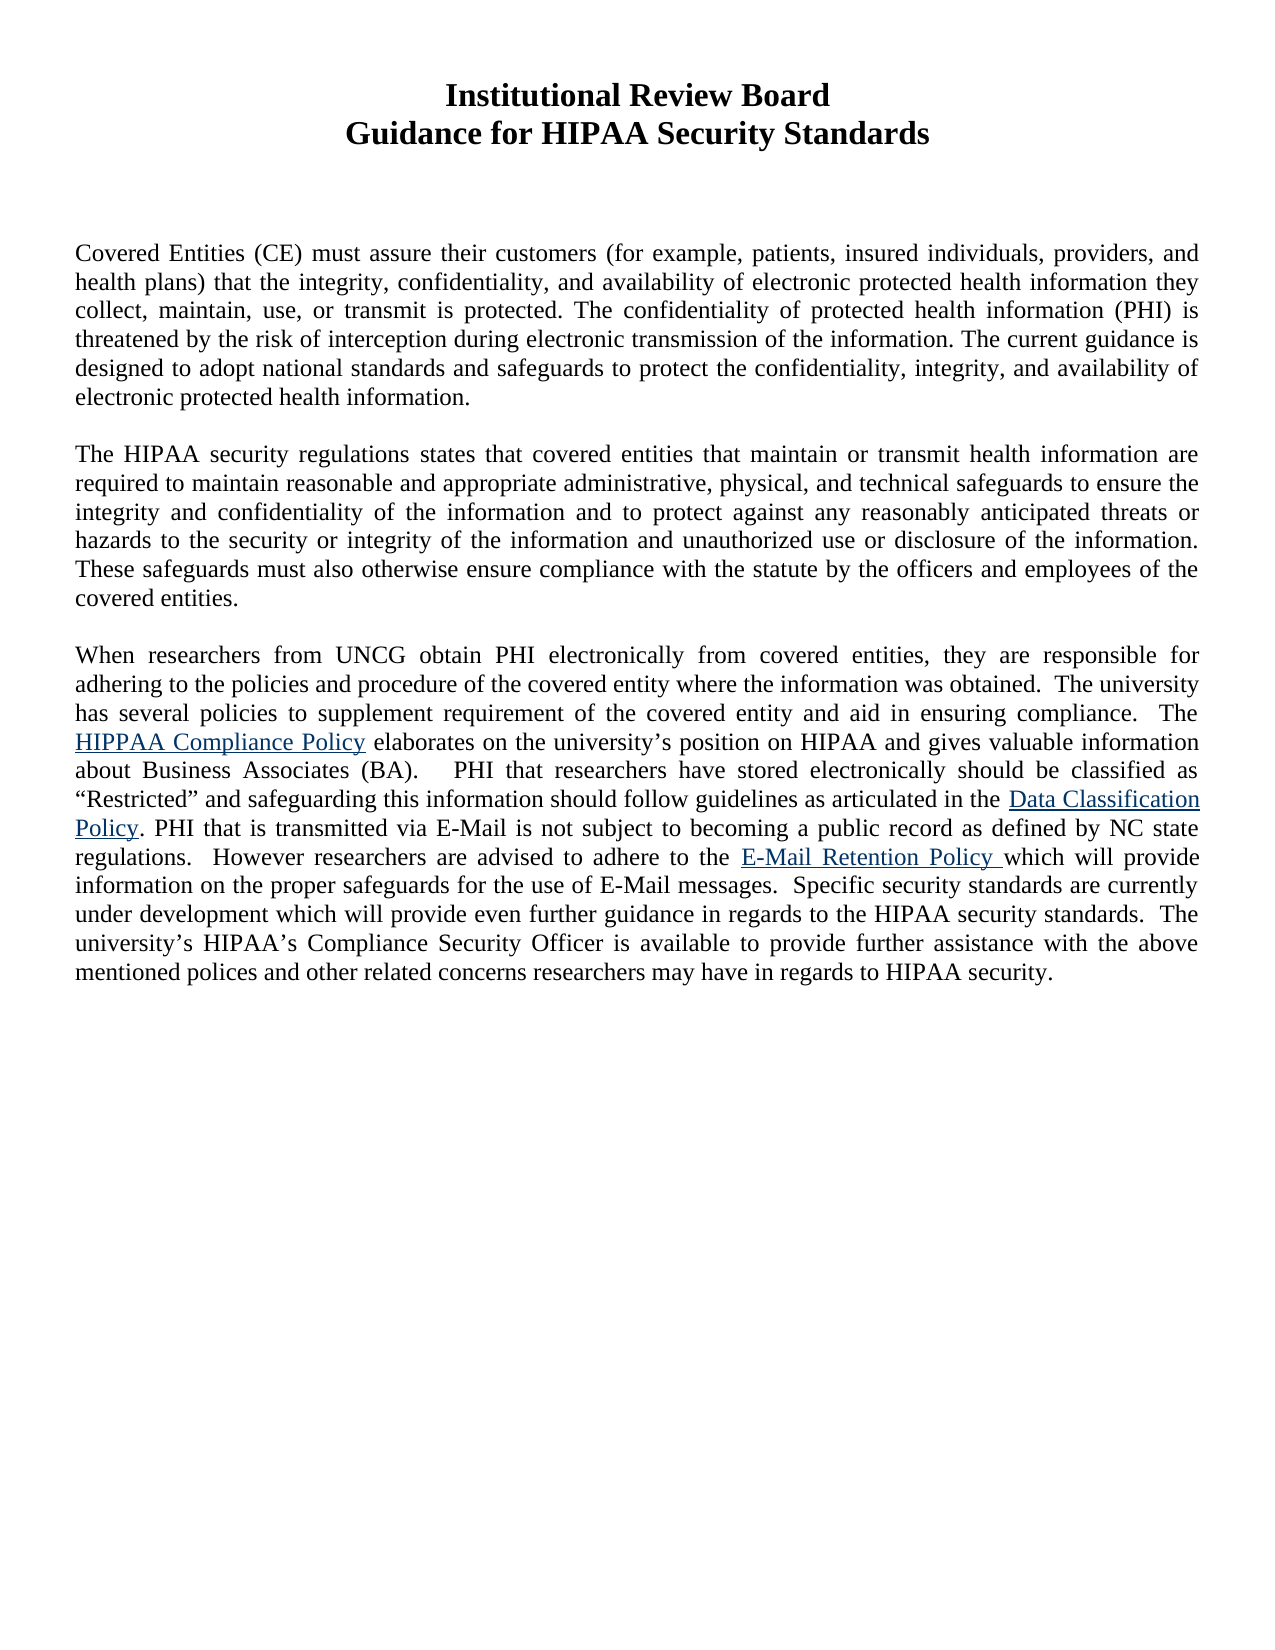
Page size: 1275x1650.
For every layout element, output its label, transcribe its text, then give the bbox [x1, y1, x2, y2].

text When researchers from UNCG obtain PHI electronically from covered entities, they are responsible for adhering to the policies and procedure of the covered entity where the information was obtained. The university has several policies to supplement requirement of the covered entity and aid in ensuring compliance. The HIPPAA Compliance Policy elaborates on the university’s position on HIPAA and gives valuable information about Business Associates (BA). PHI that researchers have stored electronically should be classified as “Restricted” and safeguarding this information should follow guidelines as articulated in the Data Classification Policy. PHI that is transmitted via E-Mail is not subject to becoming a public record as defined by NC state regulations. However researchers are advised to adhere to the E-Mail Retention Policy which will provide information on the proper safeguards for the use of E-Mail messages. Specific security standards are currently under development which will provide even further guidance in regards to the HIPAA security standards. The university’s HIPAA’s Compliance Security Officer is available to provide further assistance with the above mentioned polices and other related concerns researchers may have in regards to HIPAA security. [75, 640, 1200, 985]
text Covered Entities (CE) must assure their customers (for example, patients, insured individuals, providers, and health plans) that the integrity, confidentiality, and availability of electronic protected health information they collect, maintain, use, or transmit is protected. The confidentiality of protected health information (PHI) is threatened by the risk of interception during electronic transmission of the information. The current guidance is designed to adopt national standards and safeguards to protect the confidentiality, integrity, and availability of electronic protected health information. [75, 238, 1200, 410]
text The HIPAA security regulations states that covered entities that maintain or transmit health information are required to maintain reasonable and appropriate administrative, physical, and technical safeguards to ensure the integrity and confidentiality of the information and to protect against any reasonably anticipated threats or hazards to the security or integrity of the information and unauthorized use or disclosure of the information. These safeguards must also otherwise ensure compliance with the statute by the officers and employees of the covered entities. [75, 439, 1200, 612]
text Guidance for HIPAA Security Standards [75, 113, 1200, 152]
text Institutional Review Board [75, 75, 1200, 113]
